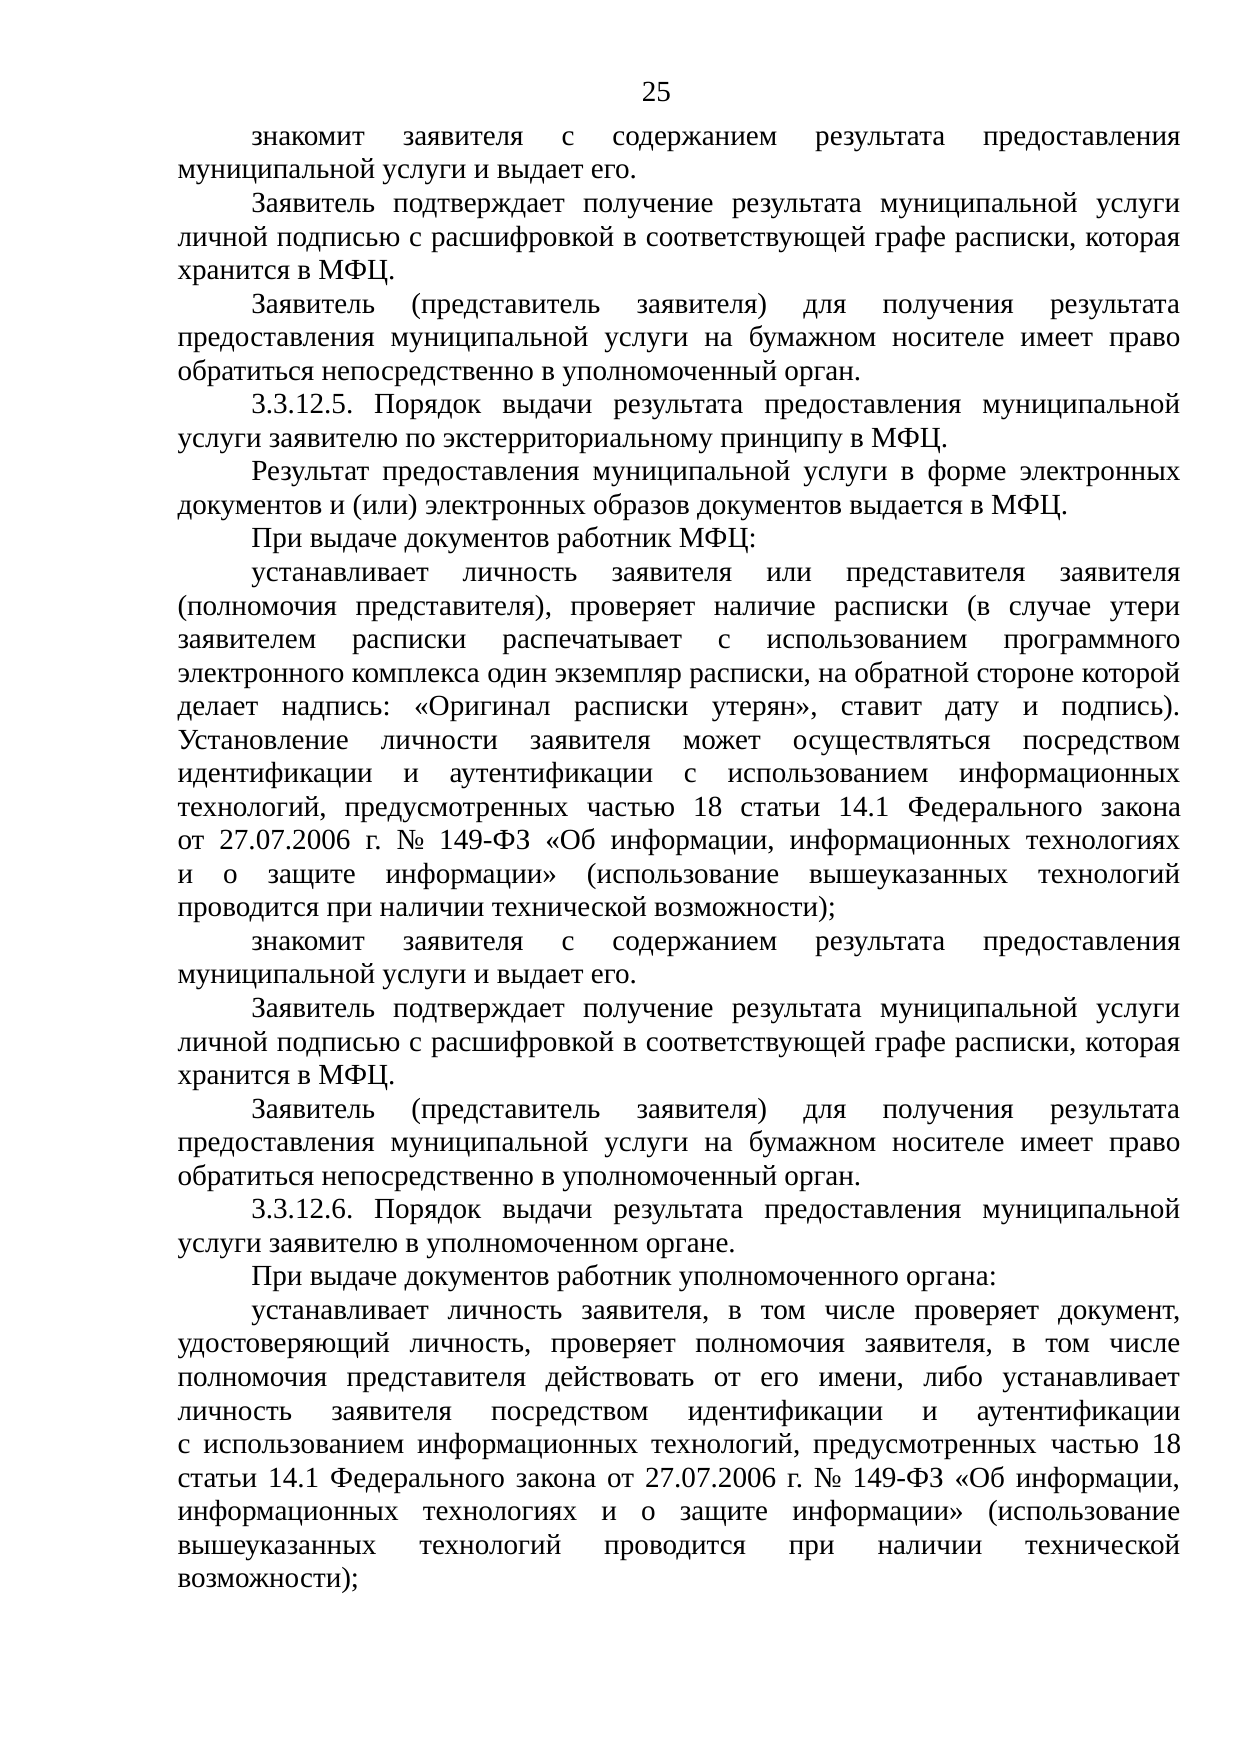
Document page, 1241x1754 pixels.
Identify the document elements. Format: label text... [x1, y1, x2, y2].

text знакомит заявителя с содержанием результата предоставления муниципальной услуги и выдает его. [177, 923, 1181, 990]
text При выдаче документов работник уполномоченного органа: [177, 1258, 1181, 1292]
text Заявитель подтверждает получение результата муниципальной услуги личной подписью с расшифровкой в соответствующей графе расписки, которая хранится в МФЦ. [177, 990, 1181, 1091]
text Заявитель подтверждает получение результата муниципальной услуги личной подписью с расшифровкой в соответствующей графе расписки, которая хранится в МФЦ. [177, 185, 1181, 286]
text Заявитель (представитель заявителя) для получения результата предоставления муниципальной услуги на бумажном носителе имеет право обратиться непосредственно в уполномоченный орган. [177, 1091, 1181, 1191]
text Результат предоставления муниципальной услуги в форме электронных документов и (или) электронных образов документов выдается в МФЦ. [177, 453, 1181, 521]
text знакомит заявителя с содержанием результата предоставления муниципальной услуги и выдает его. [177, 118, 1181, 185]
text 3.3.12.6. Порядок выдачи результата предоставления муниципальной услуги заявителю в уполномоченном органе. [177, 1191, 1181, 1258]
text устанавливает личность заявителя или представителя заявителя (полномочия представителя), проверяет наличие расписки (в случае утери заявителем расписки распечатывает с использованием программного электронного комплекса один экземпляр расписки, на обратной стороне которой делает надпись: «Оригинал расписки утерян», ставит дату и подпись). Установление личности заявителя может осуществляться посредством идентификации и аутентификации с использованием информационных технологий, предусмотренных частью 18 статьи 14.1 Федерального закона от 27.07.2006 г. № 149-ФЗ «Об информации, информационных технологиях и о защите информации» (использование вышеуказанных технологий проводится при наличии технической возможности); [177, 554, 1181, 923]
text При выдаче документов работник МФЦ: [177, 521, 1181, 554]
text устанавливает личность заявителя, в том числе проверяет документ, удостоверяющий личность, проверяет полномочия заявителя, в том числе полномочия представителя действовать от его имени, либо устанавливает личность заявителя посредством идентификации и аутентификации с использованием информационных технологий, предусмотренных частью 18 статьи 14.1 Федерального закона от 27.07.2006 г. № 149-ФЗ «Об информации, информационных технологиях и о защите информации» (использование вышеуказанных технологий проводится при наличии технической возможности); [177, 1292, 1181, 1594]
text 3.3.12.5. Порядок выдачи результата предоставления муниципальной услуги заявителю по экстерриториальному принципу в МФЦ. [177, 386, 1181, 453]
text Заявитель (представитель заявителя) для получения результата предоставления муниципальной услуги на бумажном носителе имеет право обратиться непосредственно в уполномоченный орган. [177, 286, 1181, 386]
